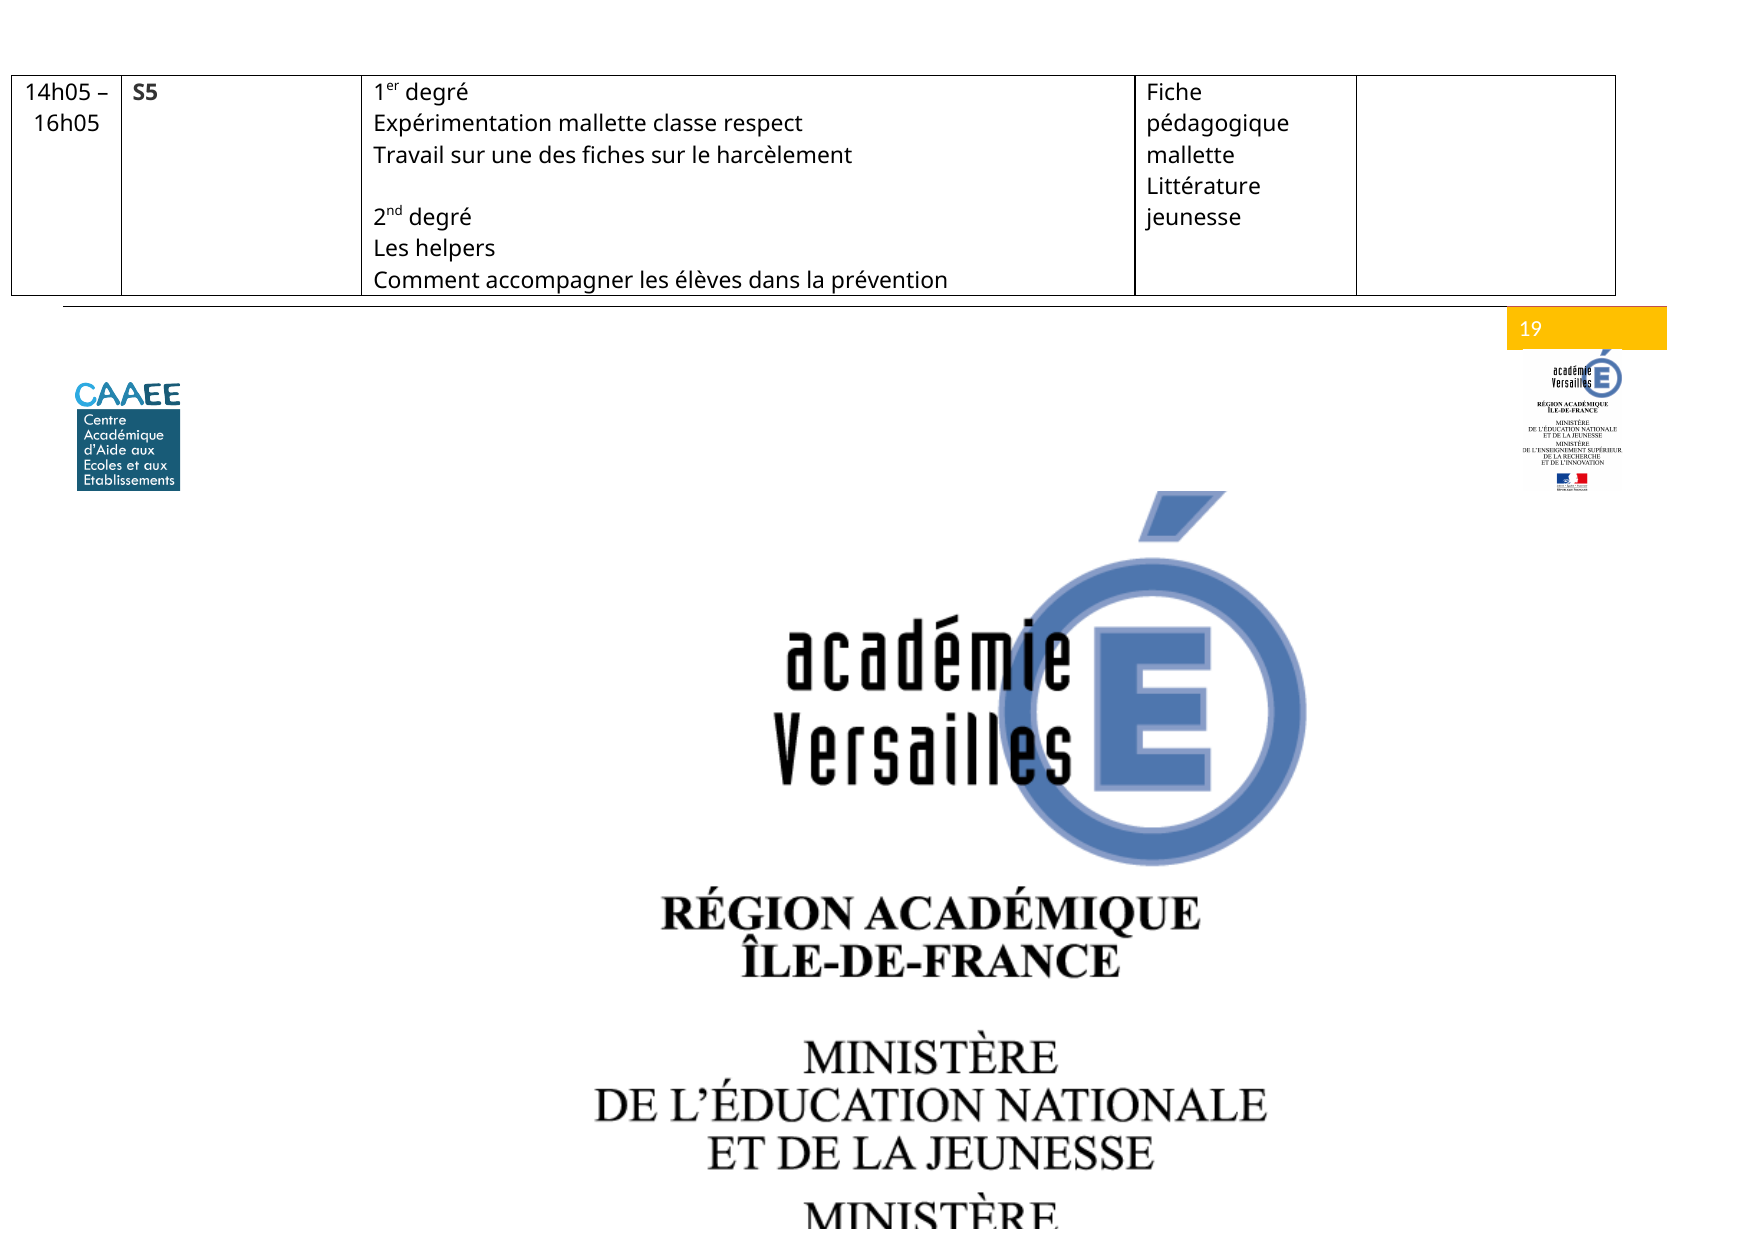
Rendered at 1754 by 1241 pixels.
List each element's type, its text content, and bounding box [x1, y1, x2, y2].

table_cell 14h05 –16h05 [12, 76, 121, 295]
table_cell 1er degré Expérimentation mallette classe respect Travail sur une des fiches sur le harcèlement 2nd degré Les helpers Comment accompagner les élèves dans la prévention Ce qui fonctionne en terme de prévention PAUSE [362, 76, 1134, 295]
table_cell [1357, 76, 1615, 295]
picture [1522, 349, 1623, 491]
table_cell Fiche pédagogique mallette Littérature jeunesse [1136, 76, 1356, 295]
picture [547, 491, 1314, 1229]
table_cell S5 [122, 76, 361, 295]
picture [75, 382, 181, 491]
